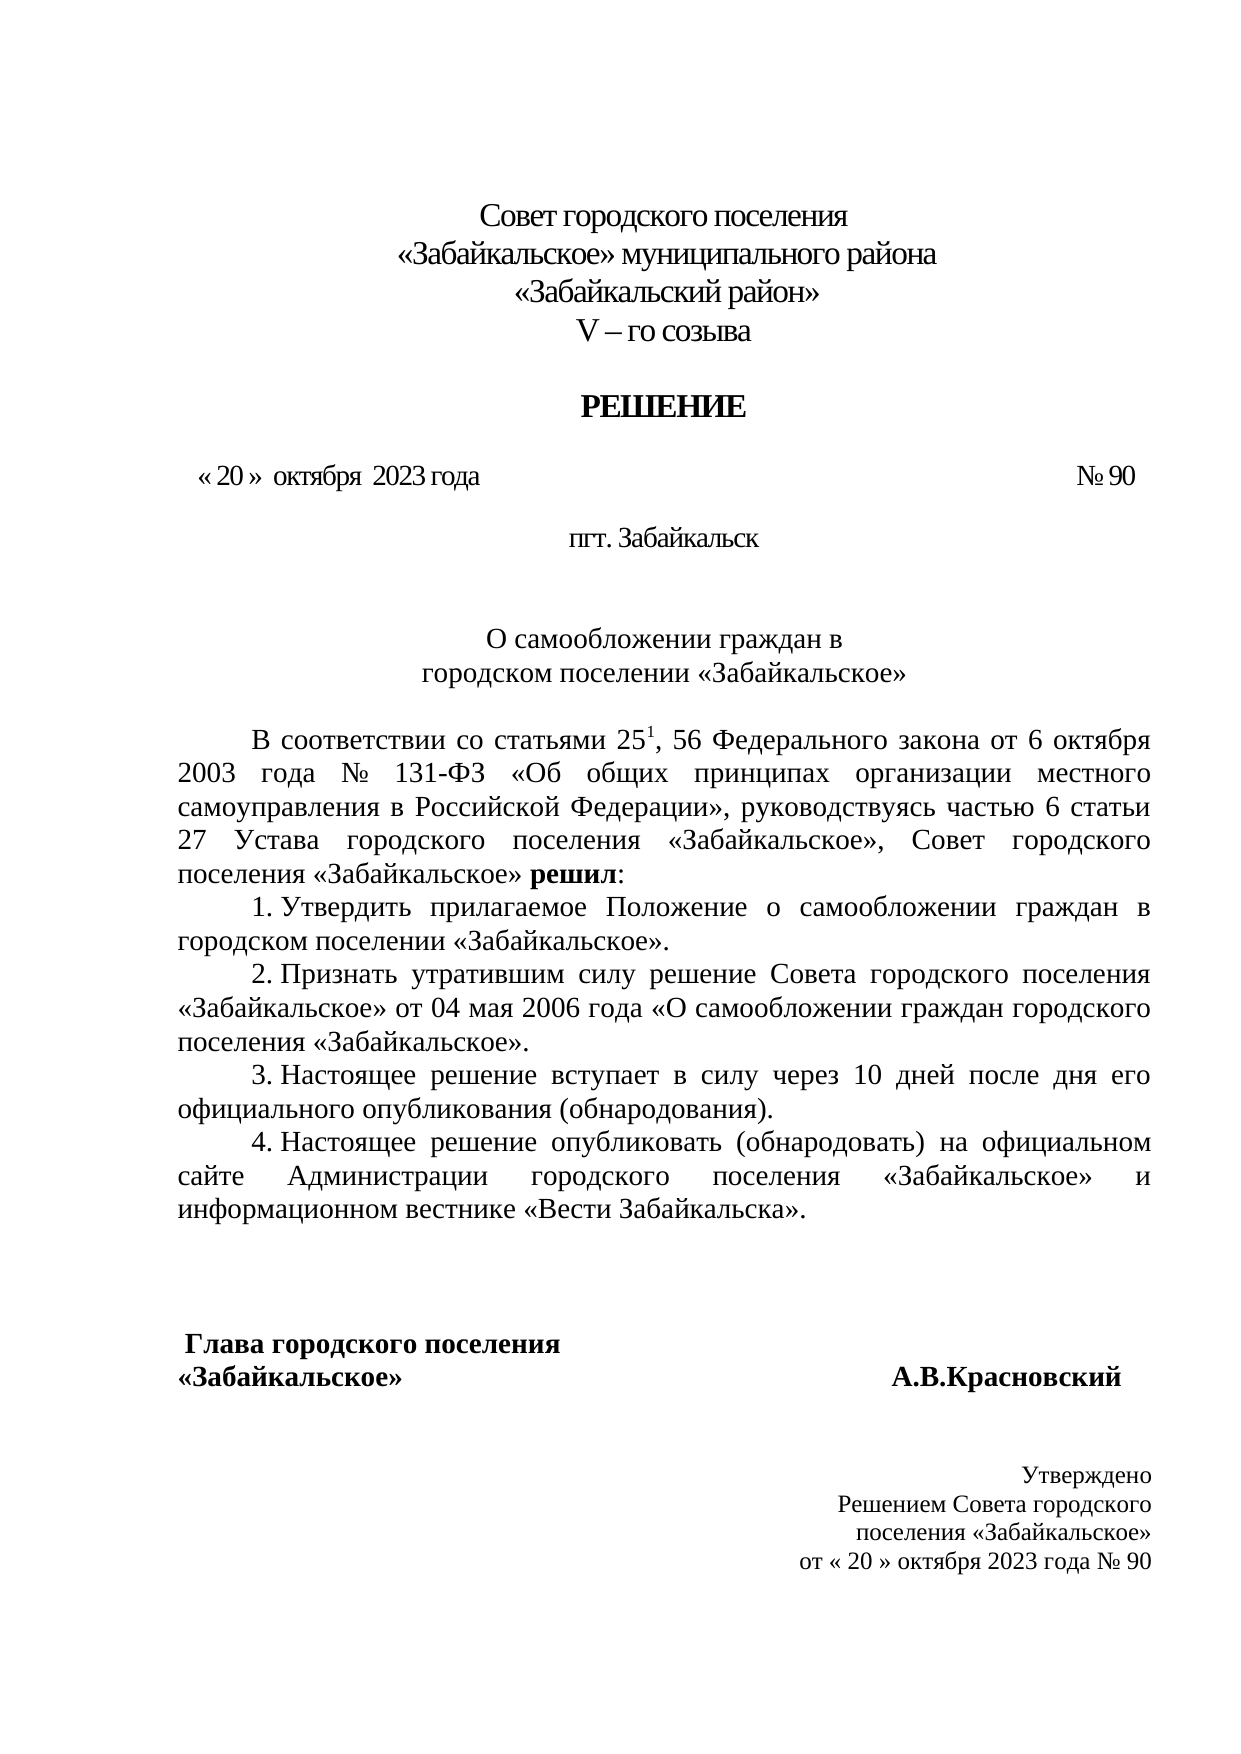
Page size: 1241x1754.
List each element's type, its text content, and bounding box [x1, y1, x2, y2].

text Совет городского поселения [177, 195, 1152, 233]
text V – го созыва [177, 310, 1152, 348]
text 2. Признать утратившим силу решение Совета городского поселения «Забайкальское» от 04 мая 2006 года «О самообложении граждан городского поселения «Забайкальское». [177, 957, 1152, 1057]
text 1. Утвердить прилагаемое Положение о самообложении граждан в городском поселении «Забайкальское». [177, 889, 1152, 957]
text от « 20 » октября 2023 года № 90 [177, 1546, 1152, 1575]
text В соответствии со статьями 251, 56 Федерального закона от 6 октября 2003 года № 131-ФЗ «Об общих принципах организации местного самоуправления в Российской Федерации», руководствуясь частью 6 статьи 27 Устава городского поселения «Забайкальское», Совет городского поселения «Забайкальское» решил: [177, 722, 1152, 889]
text поселения «Забайкальское» [177, 1517, 1152, 1546]
text Решением Совета городского [177, 1489, 1152, 1517]
text «Забайкальское» муниципального района [177, 233, 1152, 271]
text Утверждено [177, 1460, 1152, 1489]
text « 20 » октября 2023 года № 90 [177, 458, 1152, 492]
text 3. Настоящее решение вступает в силу через 10 дней после дня его официального опубликования (обнародования). [177, 1057, 1152, 1124]
text РЕШЕНИЕ [177, 386, 1152, 425]
text 4. Настоящее решение опубликовать (обнародовать) на официальном сайте Администрации городского поселения «Забайкальское» и информационном вестнике «Вести Забайкальска». [177, 1124, 1152, 1225]
text «Забайкальское» А.В.Красновский [177, 1359, 1152, 1426]
text «Забайкальский район» [177, 271, 1152, 310]
text Глава городского поселения [177, 1326, 1152, 1359]
text городском поселении «Забайкальское» [177, 655, 1152, 688]
text пгт. Забайкальск [177, 521, 1152, 554]
text О самообложении граждан в [177, 621, 1152, 655]
